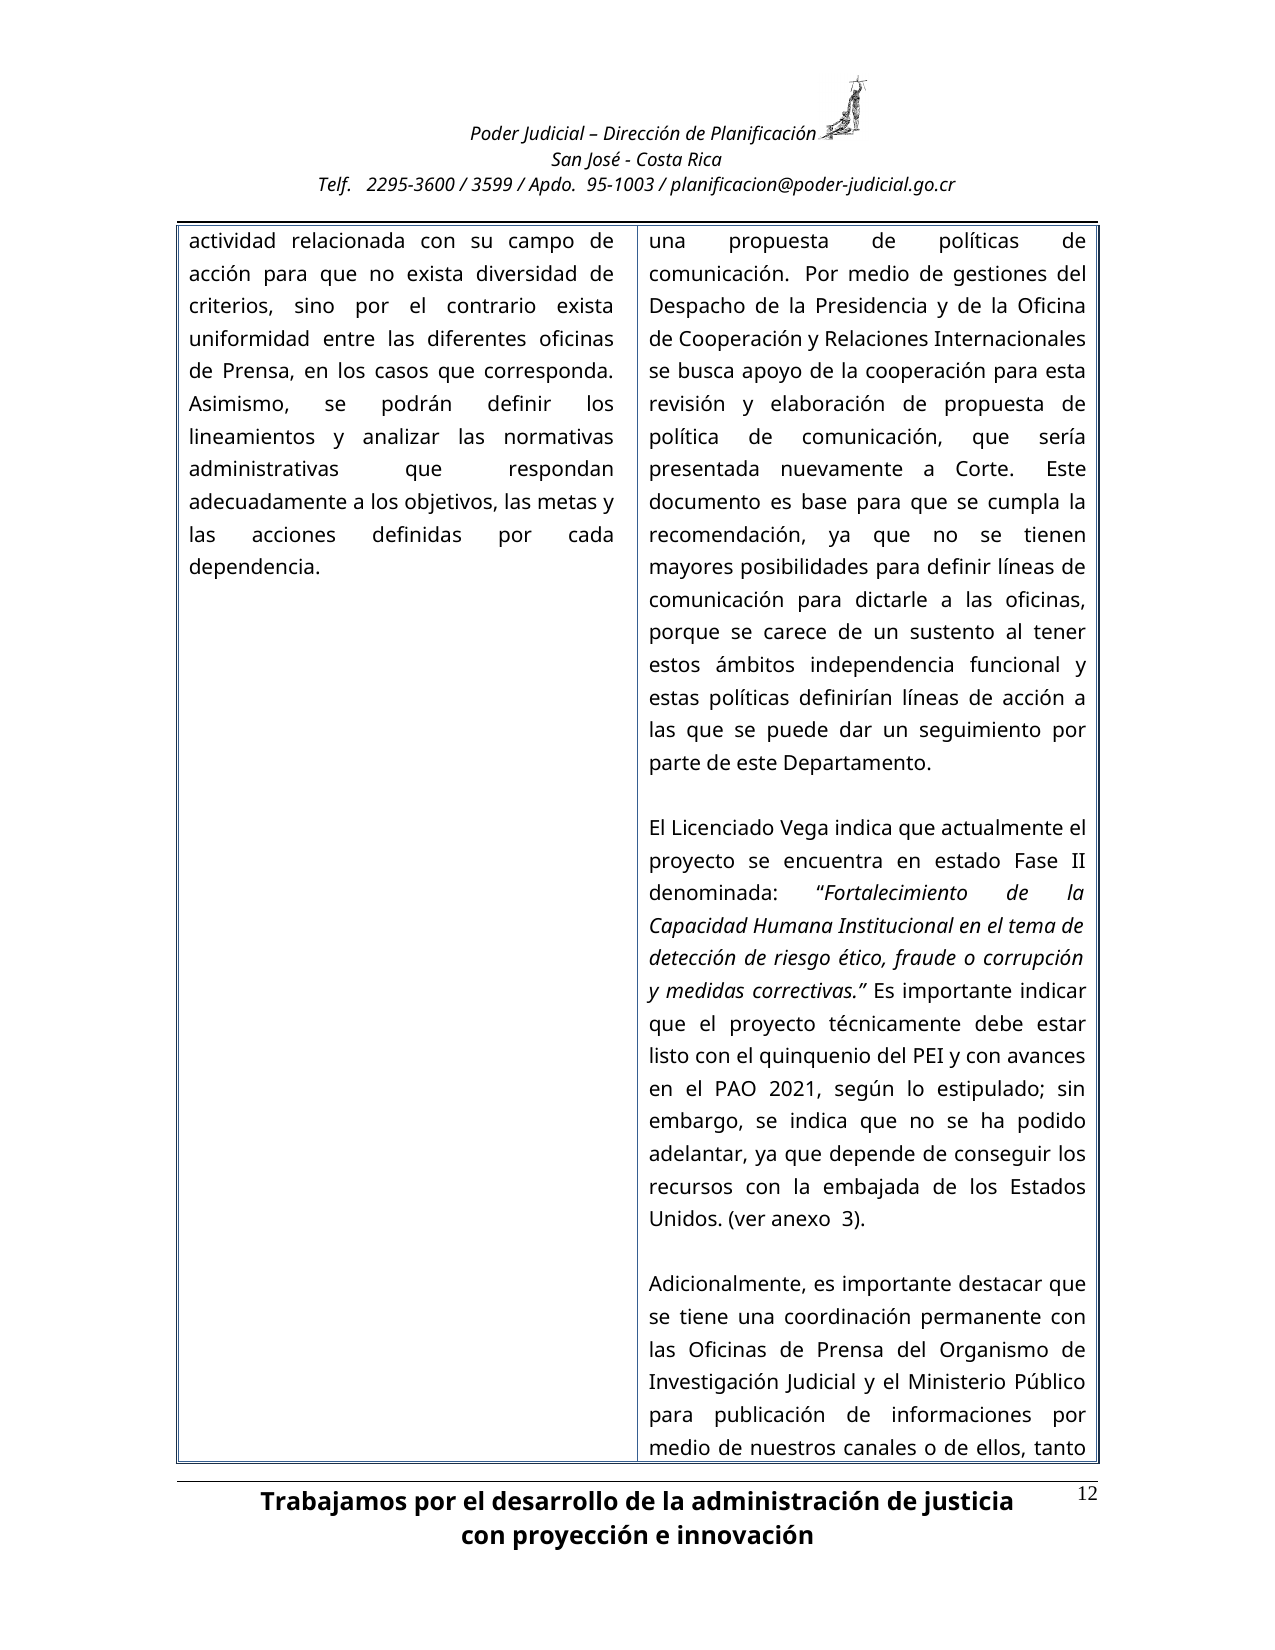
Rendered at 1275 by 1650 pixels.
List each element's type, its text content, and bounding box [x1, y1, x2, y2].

picture [816, 73, 869, 141]
